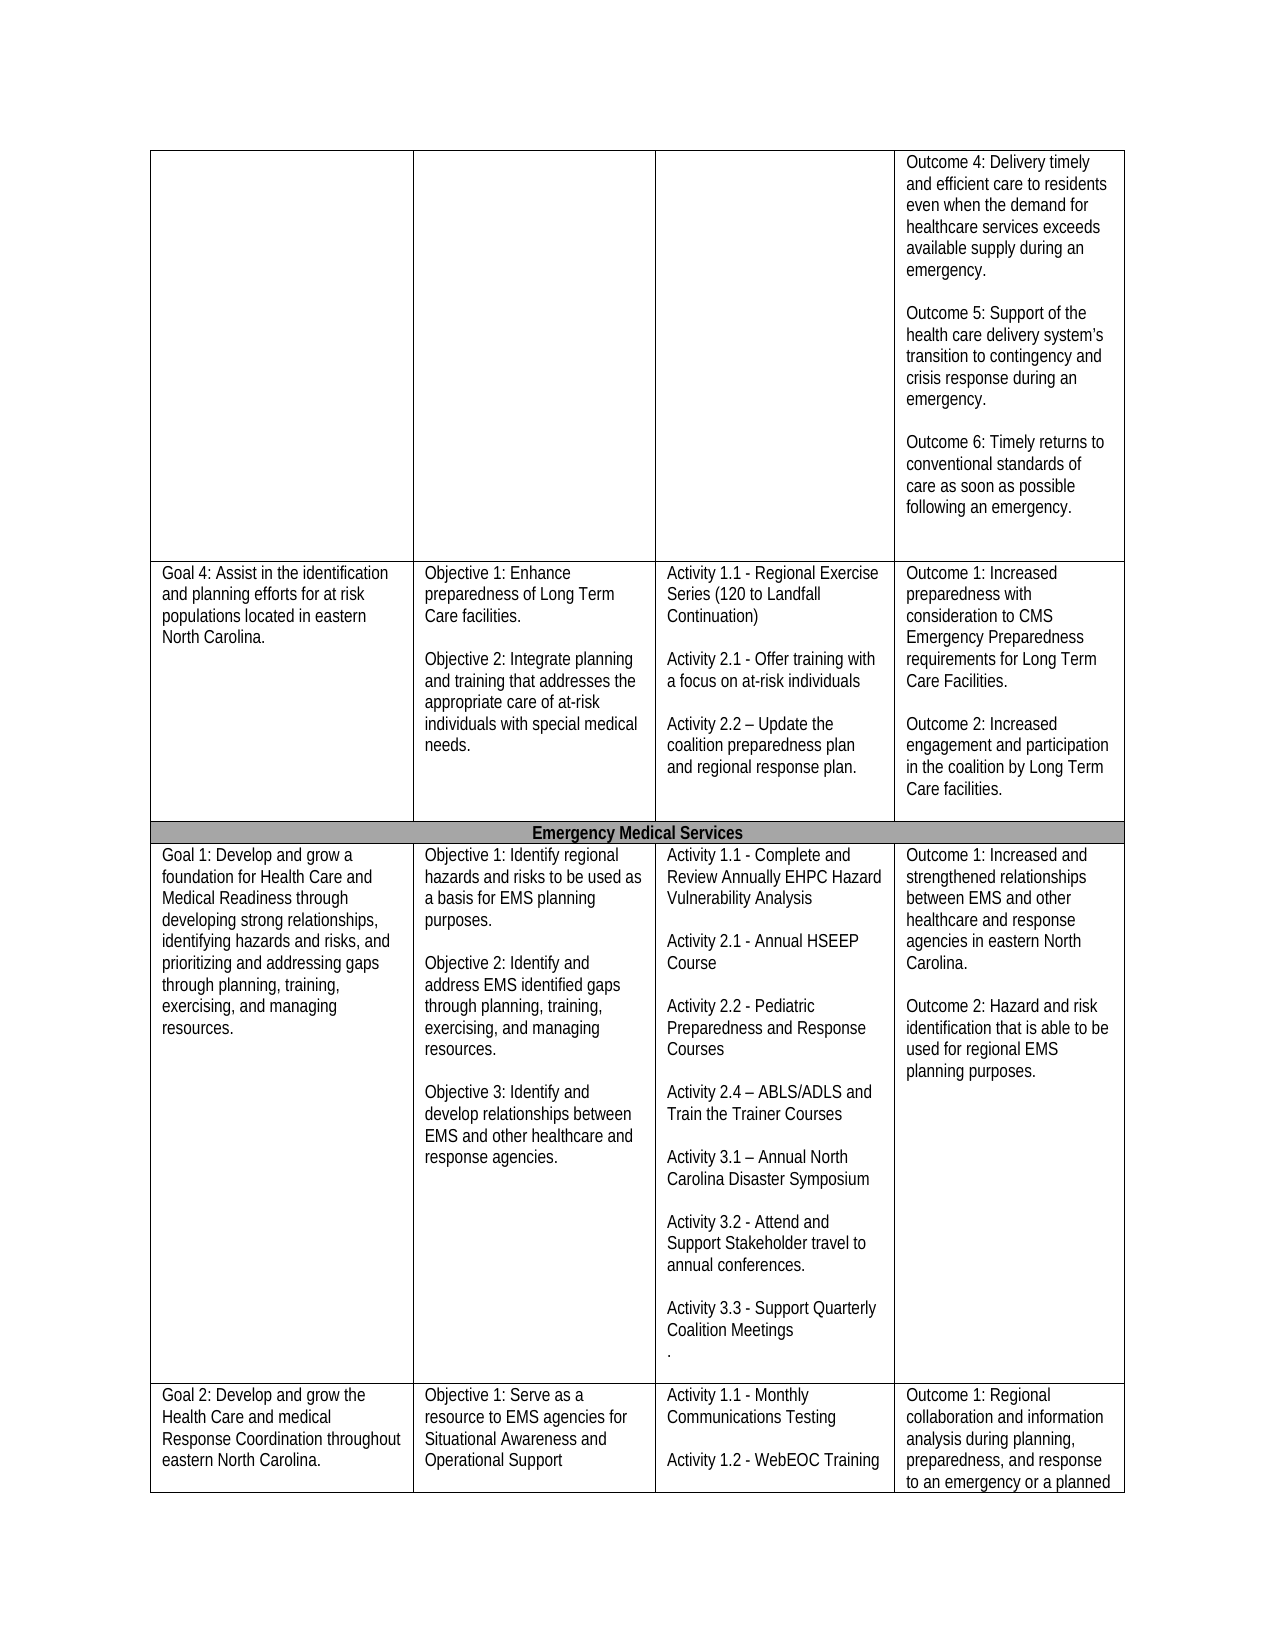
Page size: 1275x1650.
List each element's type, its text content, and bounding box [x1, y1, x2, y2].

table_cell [414, 151, 655, 561]
table_cell Activity 1.1 - Complete and Review Annually EHPC Hazard Vulnerability Analysis Activity 2.1 - Annual HSEEP Course Activity 2.2 - Pediatric Preparedness and Response Courses Activity 2.4 – ABLS/ADLS and Train the Trainer Courses Activity 3.1 – Annual North Carolina Disaster Symposium Activity 3.2 - Attend and Support Stakeholder travel to annual conferences. Activity 3.3 - Support Quarterly Coalition Meetings . [656, 844, 894, 1383]
table_cell Goal 4: Assist in the identification and planning efforts for at risk populations located in eastern North Carolina. [151, 562, 413, 821]
table_cell Outcome 1: Increased preparedness with consideration to CMS Emergency Preparedness requirements for Long Term Care Facilities. Outcome 2: Increased engagement and participation in the coalition by Long Term Care facilities. [895, 562, 1124, 821]
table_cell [414, 1384, 655, 1492]
table_cell Emergency Medical Services [151, 822, 1124, 843]
table_cell Activity 1.1 - Regional Exercise Series (120 to Landfall Continuation) Activity 2.1 - Offer training with a focus on at-risk individuals Activity 2.2 – Update the coalition preparedness plan and regional response plan. [656, 562, 894, 821]
table_cell Objective 1: Enhance preparedness of Long Term Care facilities. Objective 2: Integrate planning and training that addresses the appropriate care of at-risk individuals with special medical needs. [414, 562, 655, 821]
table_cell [656, 151, 894, 561]
table_cell Objective 1: Identify regional hazards and risks to be used as a basis for EMS planning purposes. Objective 2: Identify and address EMS identified gaps through planning, training, exercising, and managing resources. Objective 3: Identify and develop relationships between EMS and other healthcare and response agencies. [414, 844, 655, 1383]
table_cell Goal 1: Develop and grow a foundation for Health Care and Medical Readiness through developing strong relationships, identifying hazards and risks, and prioritizing and addressing gaps through planning, training, exercising, and managing resources. [151, 844, 413, 1383]
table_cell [656, 1384, 894, 1492]
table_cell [895, 1384, 1124, 1492]
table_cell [151, 151, 413, 561]
table_cell Outcome 1: Increased and strengthened relationships between EMS and other healthcare and response agencies in eastern North Carolina. Outcome 2: Hazard and risk identification that is able to be used for regional EMS planning purposes. [895, 844, 1124, 1383]
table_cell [895, 151, 1124, 561]
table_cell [151, 1384, 413, 1492]
